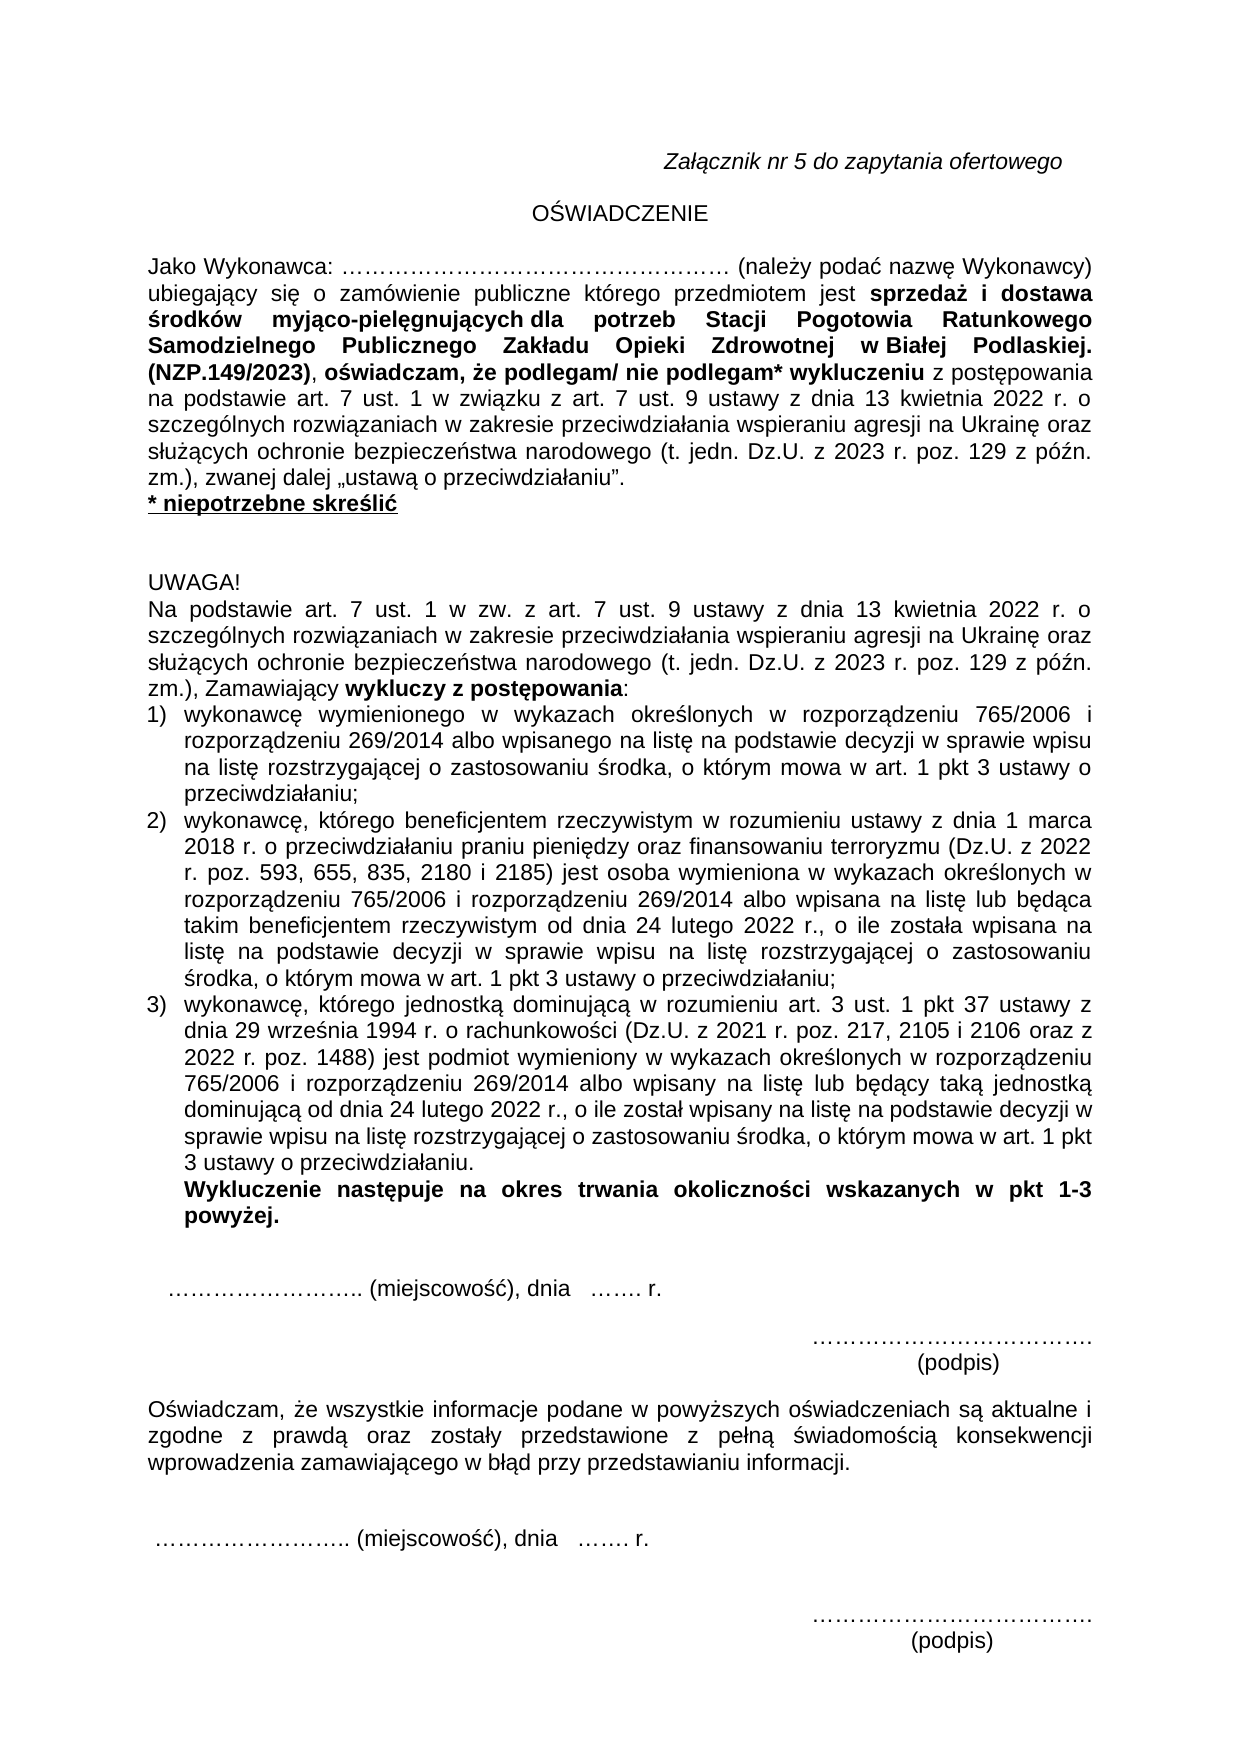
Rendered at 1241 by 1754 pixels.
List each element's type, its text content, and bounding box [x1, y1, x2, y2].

text (podpis) [148, 1627, 1092, 1653]
list wykonawcę, którego jednostką dominującą w rozumieniu art. 3 ust. 1 pkt 37 ustawy z dnia 29 września 1994 r. o rachunkowości (Dz.U. z 2021 r. poz. 217, 2105 i 2106 oraz z 2022 r. poz. 1488) jest podmiot wymieniony w wykazach określonych w rozporządzeniu 765/2006 i rozporządzeniu 269/2014 albo wpisany na listę lub będący taką jednostką dominującą od dnia 24 lutego 2022 r., o ile został wpisany na listę na podstawie decyzji w sprawie wpisu na listę rozstrzygającej o zastosowaniu środka, o którym mowa w art. 1 pkt 3 ustawy o przeciwdziałaniu. [146, 991, 1092, 1176]
text * niepotrzebne skreślić [148, 490, 1092, 517]
text (podpis) [148, 1349, 1092, 1375]
list wykonawcę, którego beneficjentem rzeczywistym w rozumieniu ustawy z dnia 1 marca 2018 r. o przeciwdziałaniu praniu pieniędzy oraz finansowaniu terroryzmu (Dz.U. z 2022 r. poz. 593, 655, 835, 2180 i 2185) jest osoba wymieniona w wykazach określonych w rozporządzeniu 765/2006 i rozporządzeniu 269/2014 albo wpisana na listę lub będąca takim beneficjentem rzeczywistym od dnia 24 lutego 2022 r., o ile została wpisana na listę na podstawie decyzji w sprawie wpisu na listę rozstrzygającej o zastosowaniu środka, o którym mowa w art. 1 pkt 3 ustawy o przeciwdziałaniu; [146, 807, 1092, 991]
text Jako Wykonawca: …………………………………………… (należy podać nazwę Wykonawcy) ubiegający się o zamówienie publiczne którego przedmiotem jest sprzedaż i dostawa środków myjąco-pielęgnujących dla potrzeb Stacji Pogotowia Ratunkowego Samodzielnego Publicznego Zakładu Opieki Zdrowotnej w Białej Podlaskiej. (NZP.149/2023), oświadczam, że podlegam/ nie podlegam* wykluczeniu z postępowania na podstawie art. 7 ust. 1 w związku z art. 7 ust. 9 ustawy z dnia 13 kwietnia 2022 r. o szczególnych rozwiązaniach w zakresie przeciwdziałania wspieraniu agresji na Ukrainę oraz służących ochronie bezpieczeństwa narodowego (t. jedn. Dz.U. z 2023 r. poz. 129 z późn. zm.), zwanej dalej „ustawą o przeciwdziałaniu”. [148, 253, 1092, 490]
list wykonawcę wymienionego w wykazach określonych w rozporządzeniu 765/2006 i rozporządzeniu 269/2014 albo wpisanego na listę na podstawie decyzji w sprawie wpisu na listę rozstrzygającej o zastosowaniu środka, o którym mowa w art. 1 pkt 3 ustawy o przeciwdziałaniu; [146, 701, 1092, 807]
text ………………………………. [148, 1323, 1092, 1349]
text Załącznik nr 5 do zapytania ofertowego [148, 148, 1092, 174]
text Na podstawie art. 7 ust. 1 w zw. z art. 7 ust. 9 ustawy z dnia 13 kwietnia 2022 r. o szczególnych rozwiązaniach w zakresie przeciwdziałania wspieraniu agresji na Ukrainę oraz służących ochronie bezpieczeństwa narodowego (t. jedn. Dz.U. z 2023 r. poz. 129 z późn. zm.), Zamawiający wykluczy z postępowania: [148, 596, 1092, 701]
text …………………….. (miejscowość), dnia ……. r. [148, 1525, 1092, 1551]
text ………………………………. [148, 1572, 1092, 1627]
text …………………….. (miejscowość), dnia ……. r. [148, 1275, 1092, 1302]
text Wykluczenie następuje na okres trwania okoliczności wskazanych w pkt 1-3 powyżej. [184, 1176, 1092, 1228]
text UWAGA! [148, 569, 1092, 596]
text OŚWIADCZENIE [148, 200, 1092, 227]
text Oświadczam, że wszystkie informacje podane w powyższych oświadczeniach są aktualne i zgodne z prawdą oraz zostały przedstawione z pełną świadomością konsekwencji wprowadzenia zamawiającego w błąd przy przedstawianiu informacji. [148, 1396, 1092, 1475]
